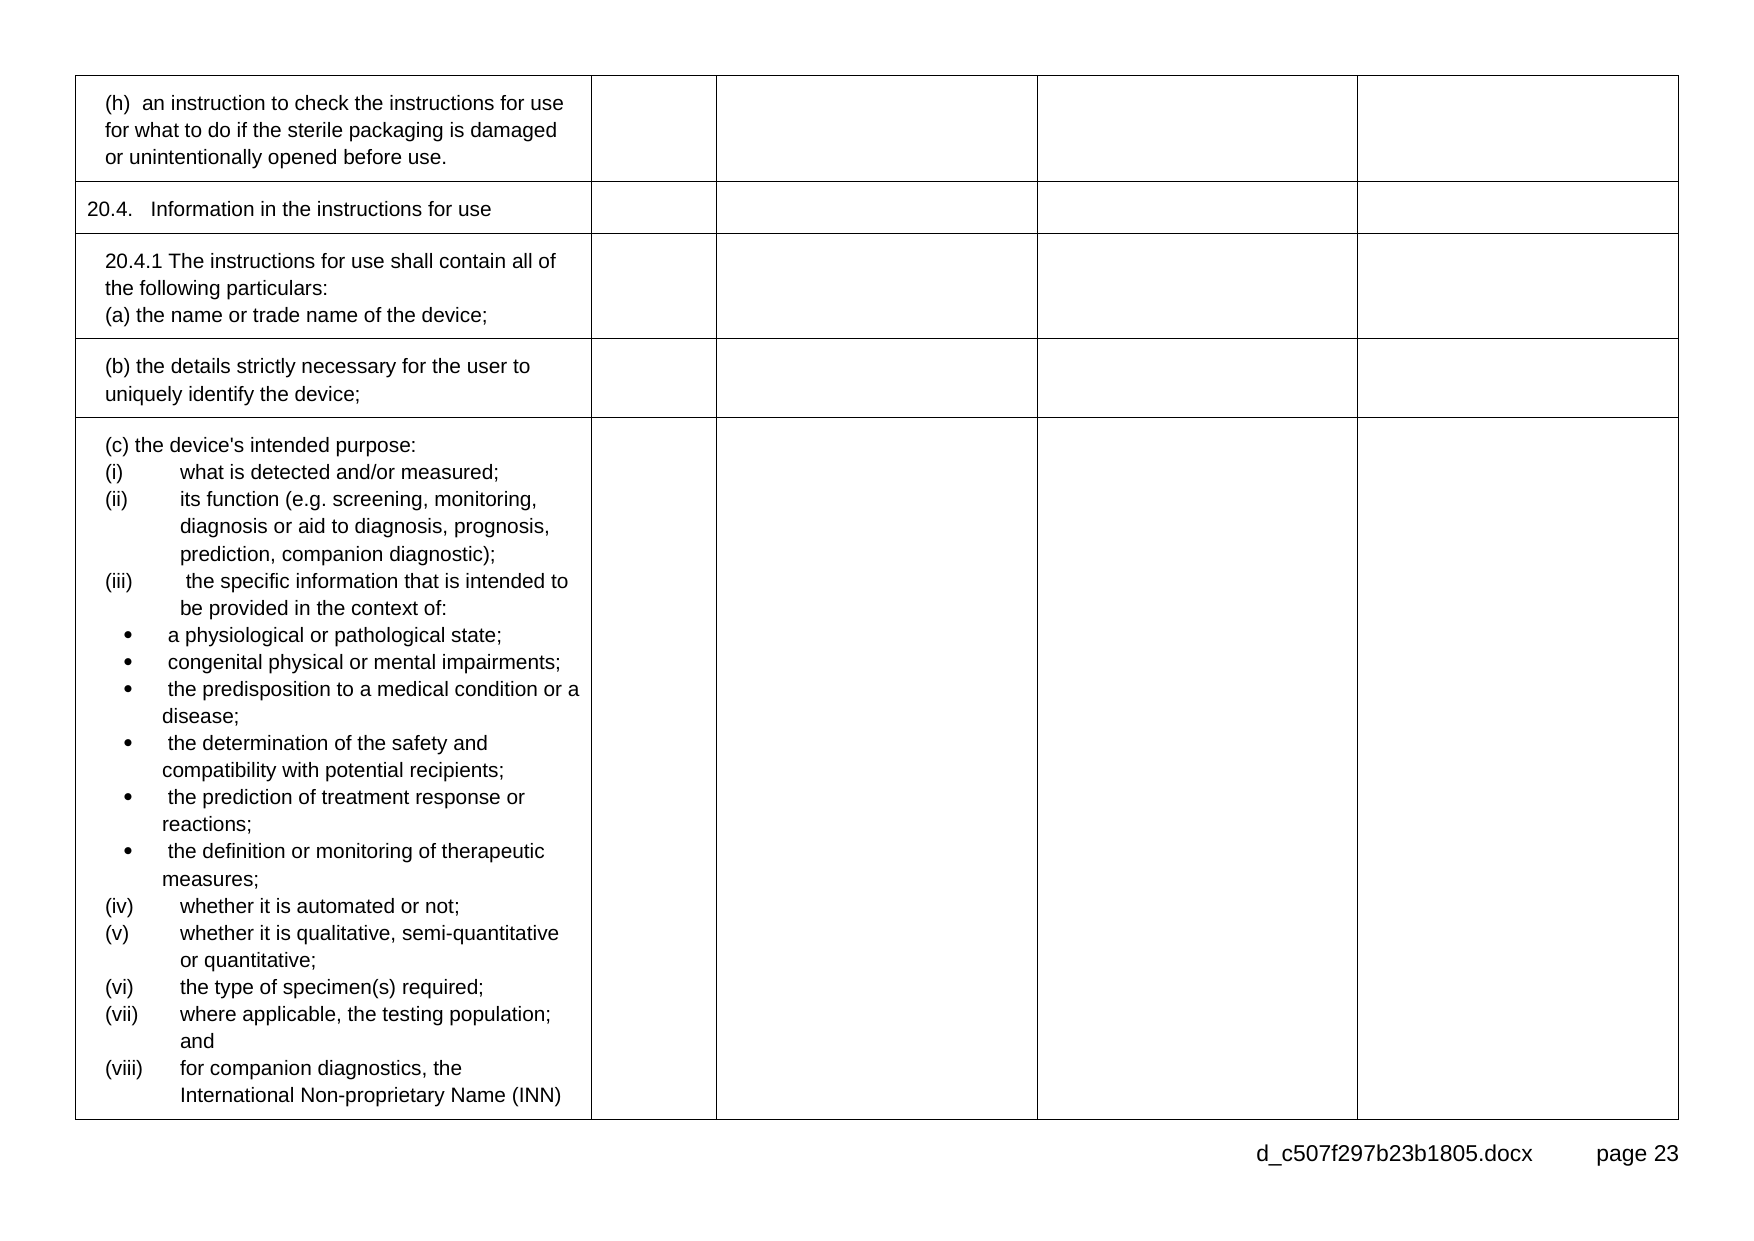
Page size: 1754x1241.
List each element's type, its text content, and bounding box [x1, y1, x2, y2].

table_cell [1038, 76, 1357, 181]
table_cell 20.4.1 The instructions for use shall contain all of the following particulars: (a) the name or trade name of the device; [76, 234, 591, 338]
table_cell [1358, 76, 1678, 181]
table_cell [717, 339, 1037, 417]
table_cell [1358, 234, 1678, 338]
table_cell [1038, 418, 1357, 1119]
table_cell [592, 339, 716, 417]
table_cell [1358, 418, 1678, 1119]
table_cell [592, 76, 716, 181]
table_cell [1038, 182, 1357, 232]
table_cell [717, 182, 1037, 232]
table_cell [1038, 339, 1357, 417]
table_cell 20.4. Information in the instructions for use [76, 182, 591, 232]
table_cell [592, 182, 716, 232]
table_cell [592, 418, 716, 1119]
table_cell [717, 234, 1037, 338]
table_cell [1358, 339, 1678, 417]
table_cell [76, 418, 591, 1119]
table_cell [592, 234, 716, 338]
table_cell [1038, 234, 1357, 338]
table_cell (b) the details strictly necessary for the user to uniquely identify the device; [76, 339, 591, 417]
table_cell (h) an instruction to check the instructions for use for what to do if the sterile packaging is damaged or unintentionally opened before use. [76, 76, 591, 181]
table_cell [1358, 182, 1678, 232]
table_cell [717, 76, 1037, 181]
table_cell [717, 418, 1037, 1119]
